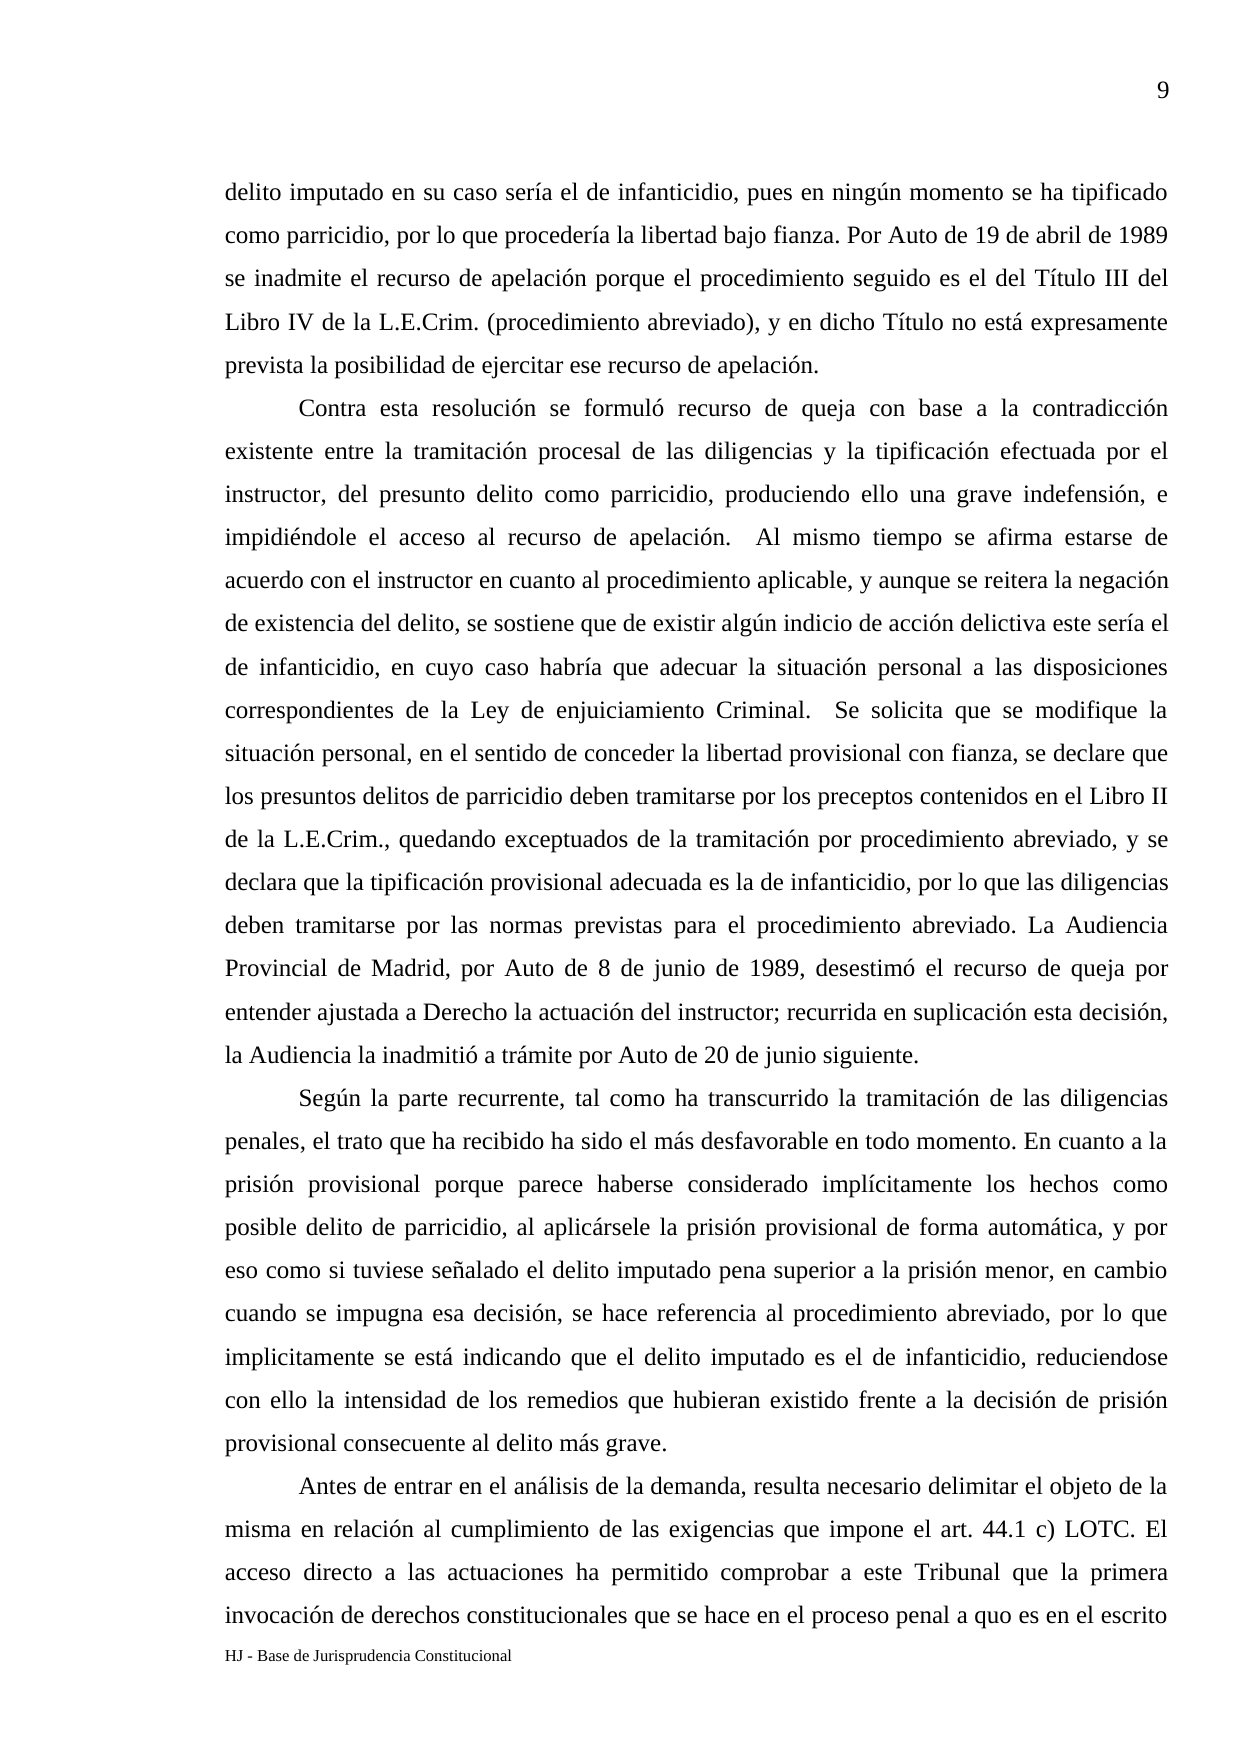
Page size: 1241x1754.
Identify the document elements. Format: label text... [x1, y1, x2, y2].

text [224, 1471, 1169, 1629]
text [224, 177, 1169, 378]
text Según la parte recurrente, tal como ha transcurrido la tramitación de las diligencias penales, el trato que ha recibido ha sido el más desfavorable en todo momento. En cuanto a la prisión provisional porque parece haberse considerado implícitamente los hechos como posible delito de parricidio, al aplicársele la prisión provisional de forma automática, y por eso como si tuviese señalado el delito imputado pena superior a la prisión menor, en cambio cuando se impugna esa decisión, se hace referencia al procedimiento abreviado, por lo que implicitamente se está indicando que el delito imputado es el de infanticidio, reduciendose con ello la intensidad de los remedios que hubieran existido frente a la decisión de prisión provisional consecuente al delito más grave. [224, 1083, 1169, 1457]
text Contra esta resolución se formuló recurso de queja con base a la contradicción existente entre la tramitación procesal de las diligencias y la tipificación efectuada por el instructor, del presunto delito como parricidio, produciendo ello una grave indefensión, e impidiéndole el acceso al recurso de apelación. Al mismo tiempo se afirma estarse de acuerdo con el instructor en cuanto al procedimiento aplicable, y aunque se reitera la negación de existencia del delito, se sostiene que de existir algún indicio de acción delictiva este sería el de infanticidio, en cuyo caso habría que adecuar la situación personal a las disposiciones correspondientes de la Ley de enjuiciamiento Criminal. Se solicita que se modifique la situación personal, en el sentido de conceder la libertad provisional con fianza, se declare que los presuntos delitos de parricidio deben tramitarse por los preceptos contenidos en el Libro II de la L.E.Crim., quedando exceptuados de la tramitación por procedimiento abreviado, y se declara que la tipificación provisional adecuada es la de infanticidio, por lo que las diligencias deben tramitarse por las normas previstas para el procedimiento abreviado. La Audiencia Provincial de Madrid, por Auto de 8 de junio de 1989, desestimó el recurso de queja por entender ajustada a Derecho la actuación del instructor; recurrida en suplicación esta decisión, la Audiencia la inadmitió a trámite por Auto de 20 de junio siguiente. [224, 393, 1169, 1068]
